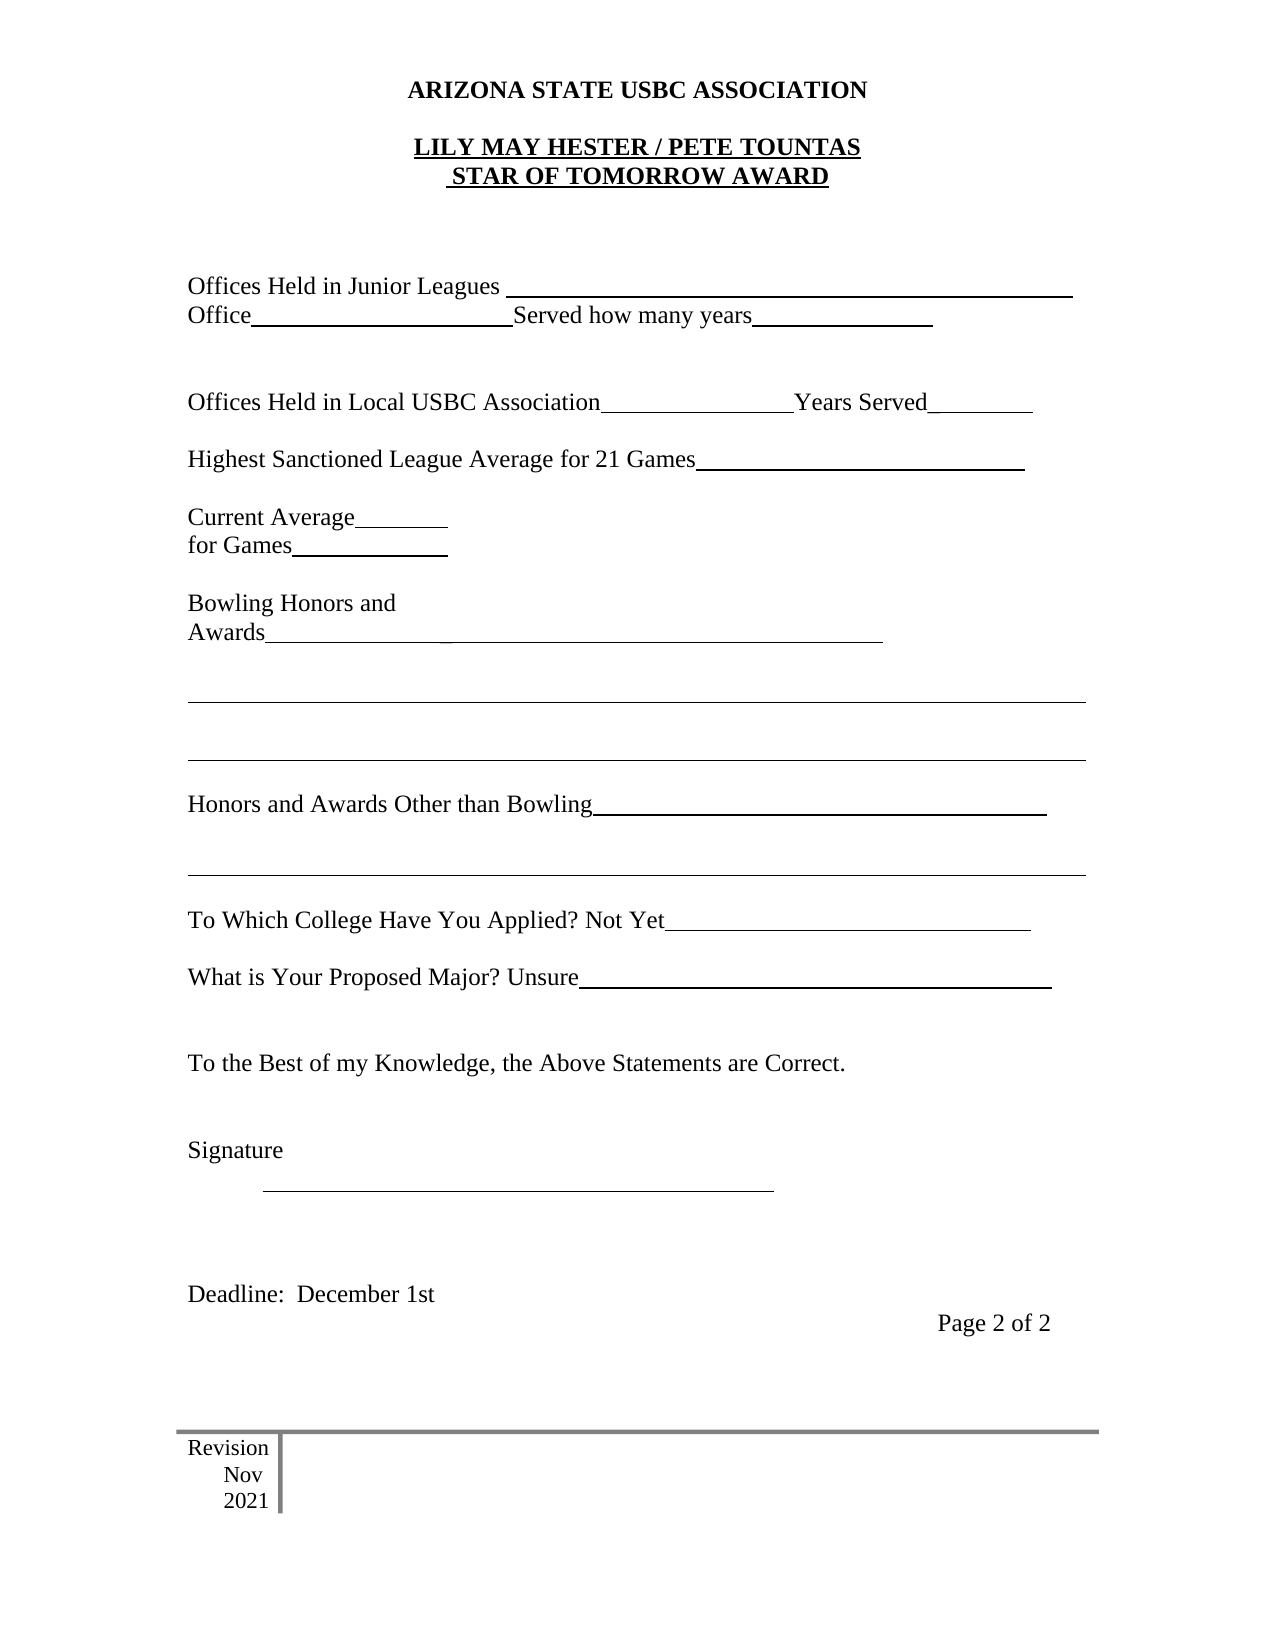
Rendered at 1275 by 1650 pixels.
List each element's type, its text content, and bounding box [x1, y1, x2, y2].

text What is Your Proposed Major? Unsure [187, 962, 1100, 991]
text Page 2 of 2 [937, 1308, 1100, 1336]
text Highest Sanctioned League Average for 21 Games [187, 444, 1100, 473]
text Offices Held in Junior Leagues [187, 271, 1100, 300]
text Offices Held in Local USBC Association Years Served_ [187, 387, 1100, 415]
text Signature [187, 1135, 1100, 1163]
text Honors and Awards Other than Bowling [187, 789, 1100, 818]
text Current Average for Games [187, 502, 448, 559]
text Awards _ [187, 617, 1100, 645]
text Deadline: December 1st [187, 1279, 1100, 1308]
text To the Best of my Knowledge, the Above Statements are Correct. [187, 1048, 1100, 1077]
text Bowling Honors and [187, 588, 1100, 617]
text To Which College Have You Applied? Not Yet [187, 905, 1100, 933]
text Office Served how many years [187, 300, 1100, 329]
